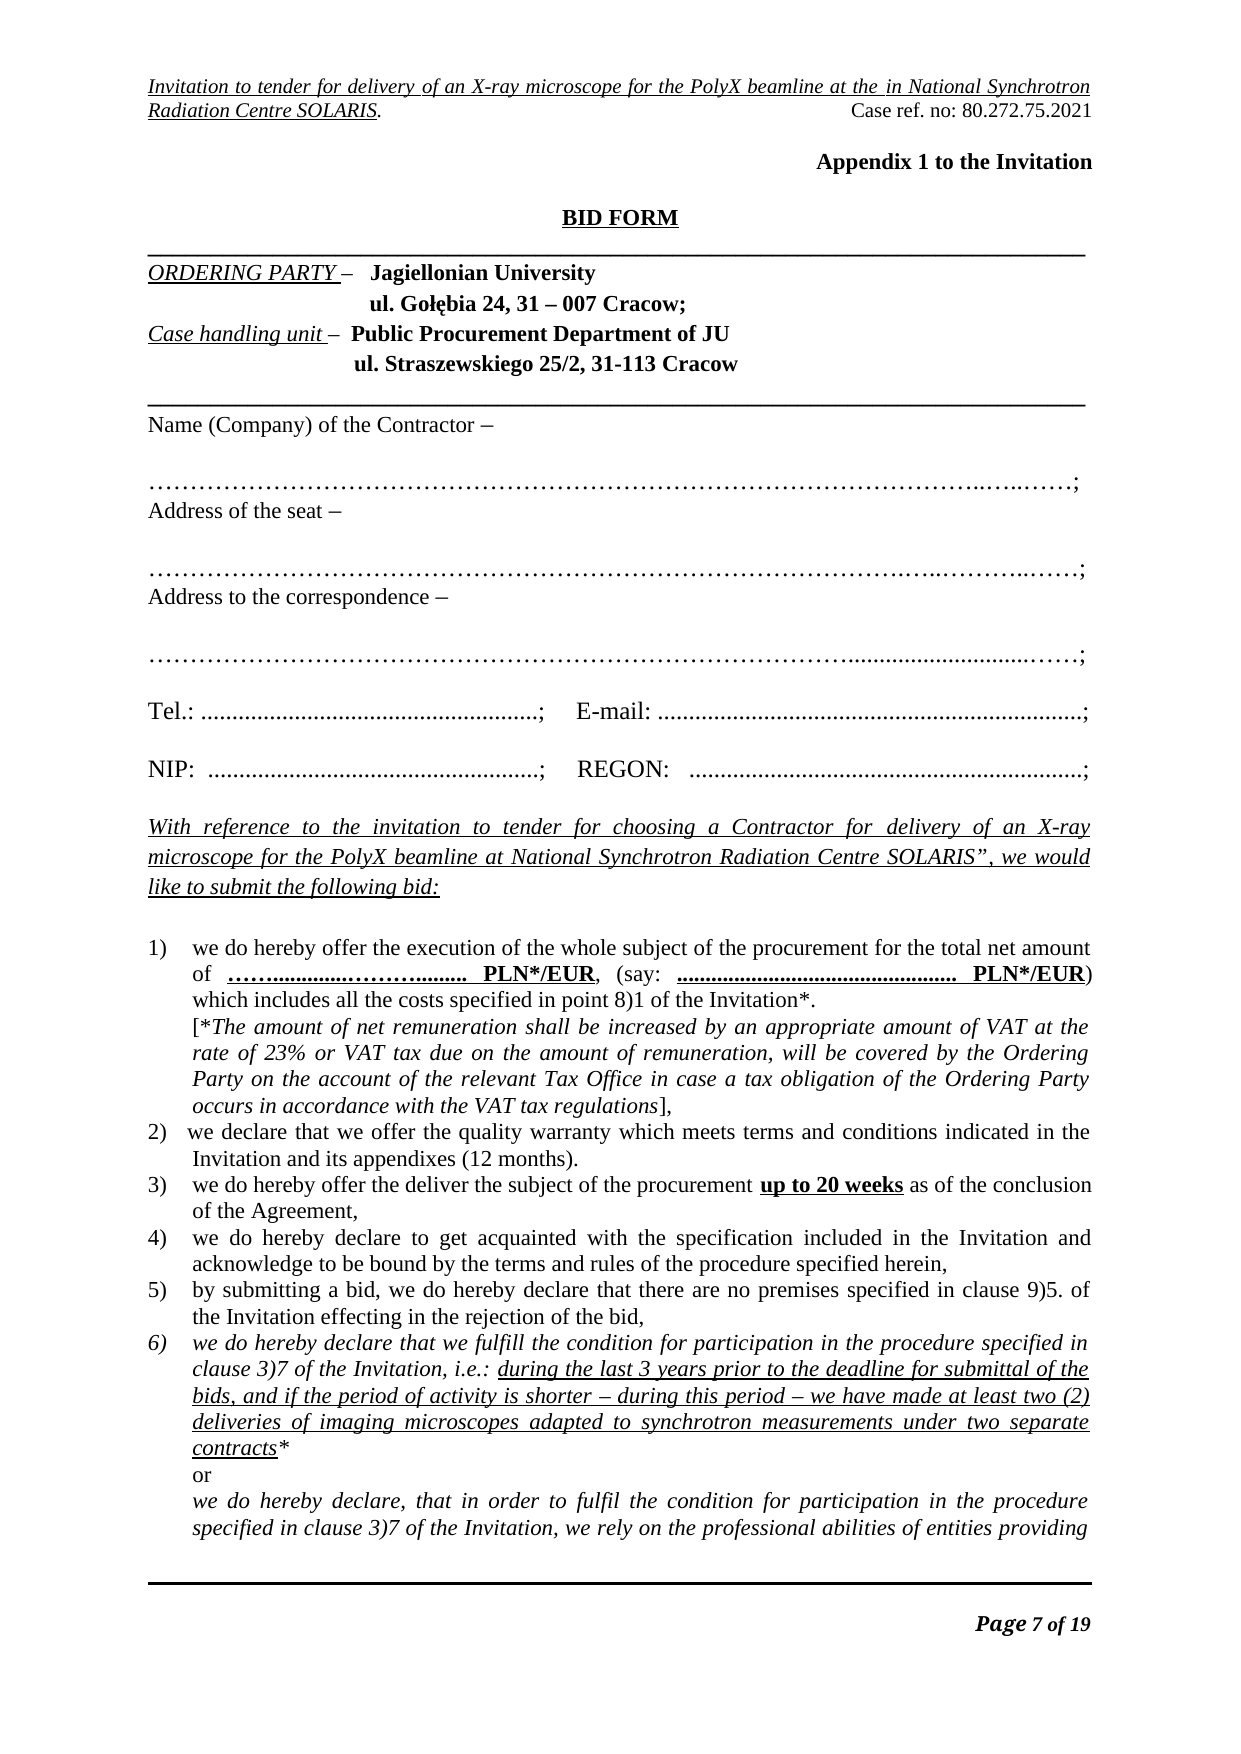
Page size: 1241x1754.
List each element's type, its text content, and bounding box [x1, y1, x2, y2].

text NIP: .....................................................; REGON: ...............................................................; [148, 754, 1092, 783]
text Tel.: ......................................................; E-mail: ....................................................................; [148, 696, 1092, 725]
text With reference to the invitation to tender for choosing a Contractor for delivery of an X-ray microscope for the PolyX beamline at National Synchrotron Radiation Centre SOLARIS”, we would like to submit the following bid: [148, 813, 1092, 900]
text ___________________________________________________________________________ [148, 380, 1092, 409]
text ul. Gołębia 24, 31 – 007 Cracow; [295, 289, 1092, 316]
list we do hereby offer the execution of the whole subject of the procurement for the total net amount of …….............………......... PLN*/EUR, (say: ................................................. PLN*/EUR) which includes all the costs specified in point 8)1 of the Invitation*. [148, 934, 1092, 1013]
text Address of the seat – [148, 495, 1092, 524]
list by submitting a bid, we do hereby declare that there are no premises specified in clause 9)5. of the Invitation effecting in the rejection of the bid, [148, 1276, 1092, 1329]
list we do hereby declare to get acquainted with the specification included in the Invitation and acknowledge to be bound by the terms and rules of the procedure specified herein, [148, 1224, 1092, 1276]
text Case handling unit – Public Procurement Department of JU [148, 320, 1092, 346]
text ___________________________________________________________________________ [148, 231, 1092, 259]
text ORDERING PARTY – Jagiellonian University [148, 259, 1092, 286]
text ………………………………………………………………………….............................……; [148, 639, 1092, 668]
text ………………………………………………………………………………………..…..……; [148, 466, 1092, 495]
text BID FORM [148, 204, 1092, 231]
list we declare that we offer the quality warranty which meets terms and conditions indicated in the Invitation and its appendixes (12 months). [148, 1118, 1092, 1171]
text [192, 1487, 1092, 1540]
text ……………………………………………………………………………….…..………..……; [148, 553, 1092, 581]
text [*The amount of net remuneration shall be increased by an appropriate amount of VAT at the rate of 23% or VAT tax due on the amount of remuneration, will be covered by the Ordering Party on the account of the relevant Tax Office in case a tax obligation of the Ordering Party occurs in accordance with the VAT tax regulations], [192, 1013, 1092, 1118]
list we do hereby offer the deliver the subject of the procurement up to 20 weeks as of the conclusion of the Agreement, [148, 1171, 1092, 1224]
list we do hereby declare that we fulfill the condition for participation in the procedure specified in clause 3)7 of the Invitation, i.e.: during the last 3 years prior to the deadline for submittal of the bids, and if the period of activity is shorter – during this period – we have made at least two (2) deliveries of imaging microscopes adapted to synchrotron measurements under two separate contracts* [148, 1329, 1092, 1461]
text Appendix 1 to the Invitation [148, 148, 1092, 174]
text or [192, 1461, 1092, 1487]
text Name (Company) of the Contractor – [148, 409, 1092, 438]
text Address to the correspondence – [148, 581, 1092, 610]
text ul. Straszewskiego 25/2, 31-113 Cracow [148, 350, 1092, 376]
